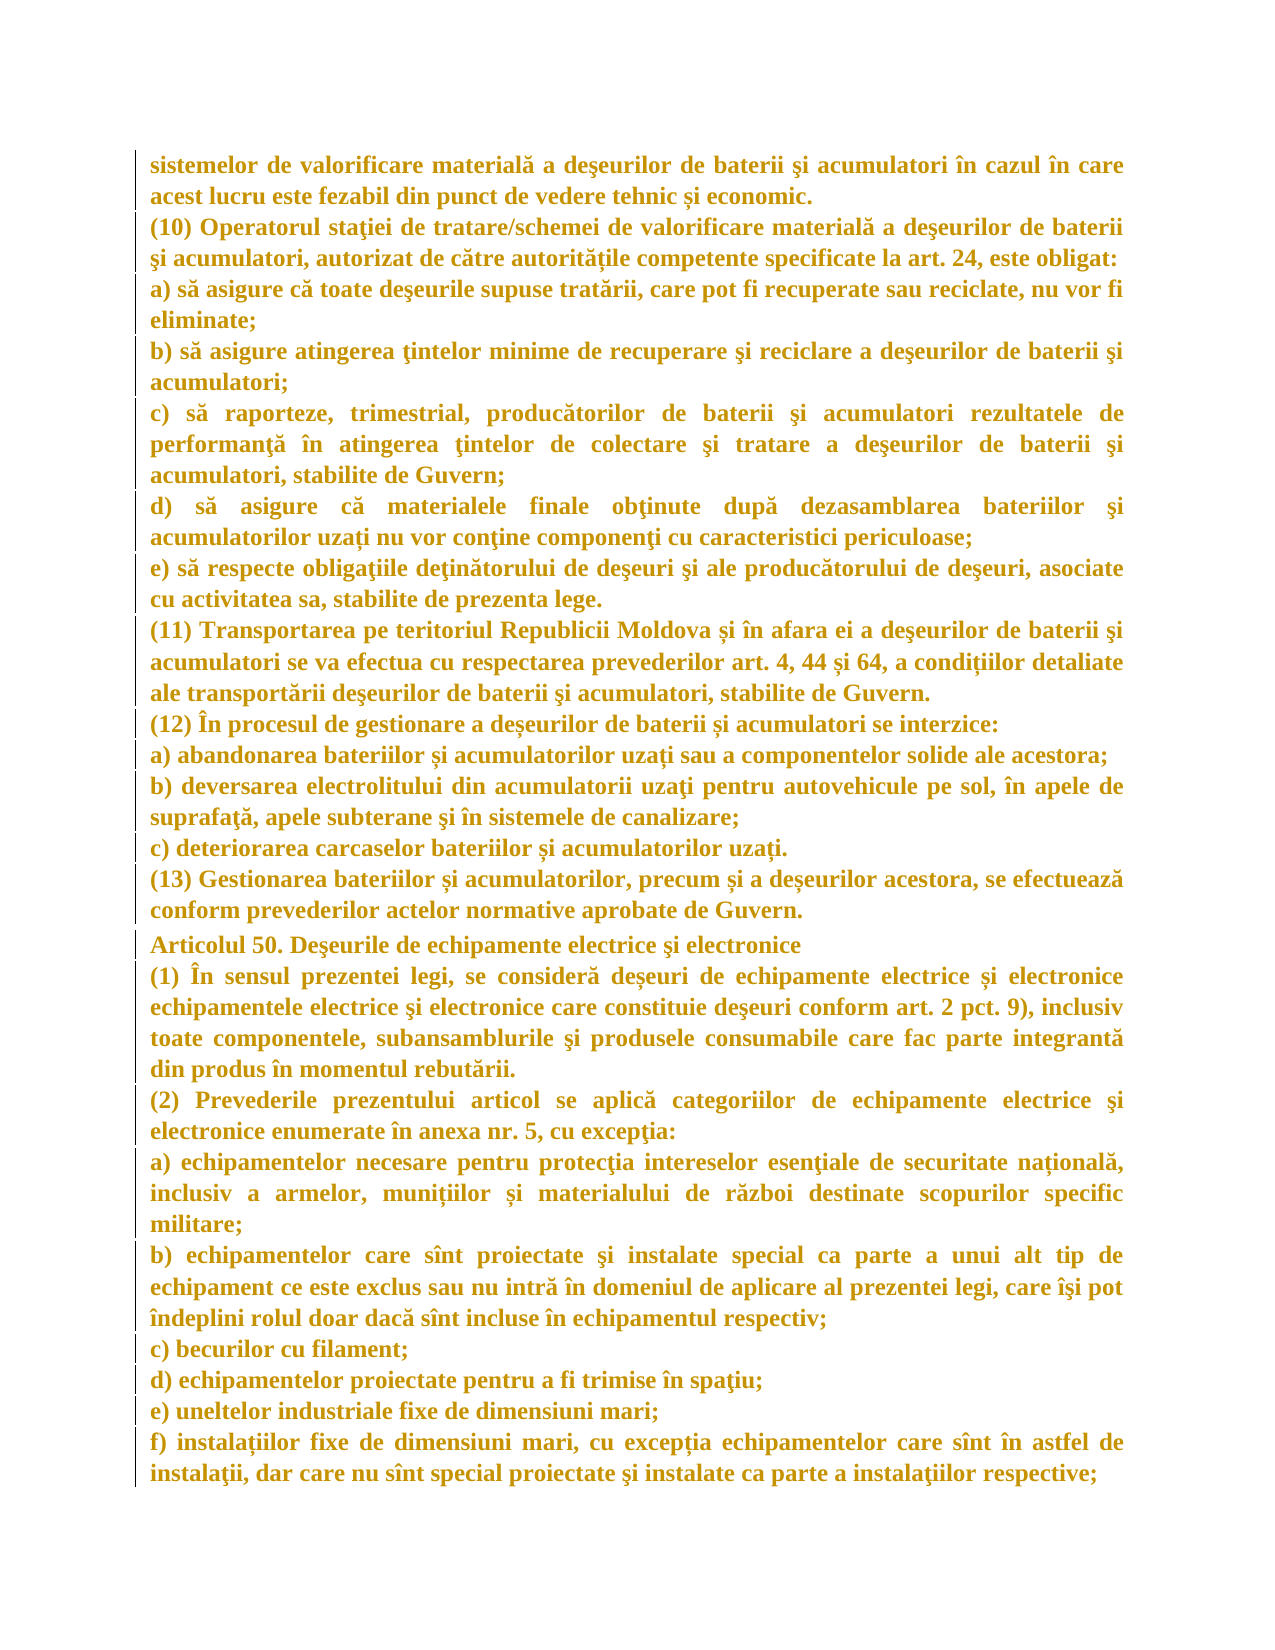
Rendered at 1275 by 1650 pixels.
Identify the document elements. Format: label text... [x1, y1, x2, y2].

text b) să asigure atingerea ţintelor minime de recuperare şi reciclare a deşeurilor de baterii şi acumulatori; [150, 336, 1125, 396]
text (12) În procesul de gestionare a deșeurilor de baterii și acumulatori se interzice: [150, 709, 1125, 737]
text b) echipamentelor care sînt proiectate şi instalate special ca parte a unui alt tip de echipament ce este exclus sau nu intră în domeniul de aplicare al prezentei legi, care îşi pot îndeplini rolul doar dacă sînt incluse în echipamentul respectiv; [150, 1241, 1125, 1331]
text e) să respecte obligaţiile deţinătorului de deşeuri şi ale producătorului de deşeuri, asociate cu activitatea sa, stabilite de prezenta lege. [150, 553, 1125, 613]
text d) echipamentelor proiectate pentru a fi trimise în spaţiu; [150, 1365, 1125, 1393]
text f) instalațiilor fixe de dimensiuni mari, cu excepția echipamentelor care sînt în astfel de instalaţii, dar care nu sînt special proiectate şi instalate ca parte a instalaţiilor respective; [150, 1427, 1125, 1487]
text e) uneltelor industriale fixe de dimensiuni mari; [150, 1396, 1125, 1424]
text (13) Gestionarea bateriilor și acumulatorilor, precum și a deșeurilor acestora, se efectuează conform prevederilor actelor normative aprobate de Guvern. [150, 864, 1125, 924]
text c) becurilor cu filament; [150, 1334, 1125, 1362]
text (1) În sensul prezentei legi, se consideră deșeuri de echipamente electrice și electronice echipamentele electrice şi electronice care constituie deşeuri conform art. 2 pct. 9), inclusiv toate componentele, subansamblurile şi produsele consumabile care fac parte integrantă din produs în momentul rebutării. [150, 961, 1125, 1083]
text d) să asigure că materialele finale obţinute după dezasamblarea bateriilor şi acumulatorilor uzați nu vor conţine componenţi cu caracteristici periculoase; [150, 491, 1125, 551]
text c) să raporteze, trimestrial, producătorilor de baterii şi acumulatori rezultatele de performanţă în atingerea ţintelor de colectare şi tratare a deşeurilor de baterii şi acumulatori, stabilite de Guvern; [150, 398, 1125, 489]
text a) abandonarea bateriilor și acumulatorilor uzați sau a componentelor solide ale acestora; [150, 740, 1125, 768]
text (10) Operatorul staţiei de tratare/schemei de valorificare materială a deşeurilor de baterii şi acumulatori, autorizat de către autoritățile competente specificate la art. 24, este obligat: [150, 212, 1125, 272]
text (2) Prevederile prezentului articol se aplică categoriilor de echipamente electrice şi electronice enumerate în anexa nr. 5, cu excepţia: [150, 1085, 1125, 1145]
text a) echipamentelor necesare pentru protecţia intereselor esenţiale de securitate națională, inclusiv a armelor, munițiilor și materialului de război destinate scopurilor specific militare; [150, 1147, 1125, 1238]
text b) deversarea electrolitului din acumulatorii uzaţi pentru autovehicule pe sol, în apele de suprafaţă, apele subterane şi în sistemele de canalizare; [150, 771, 1125, 831]
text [150, 150, 1125, 210]
subtitle Articolul 50. Deşeurile de echipamente electrice şi electronice [150, 930, 1125, 959]
text c) deteriorarea carcaselor bateriilor și acumulatorilor uzați. [150, 833, 1125, 862]
text (11) Transportarea pe teritoriul Republicii Moldova și în afara ei a deşeurilor de baterii şi acumulatori se va efectua cu respectarea prevederilor art. 4, 44 și 64, a condițiilor detaliate ale transportării deşeurilor de baterii şi acumulatori, stabilite de Guvern. [150, 616, 1125, 706]
text a) să asigure că toate deşeurile supuse tratării, care pot fi recuperate sau reciclate, nu vor fi eliminate; [150, 274, 1125, 334]
